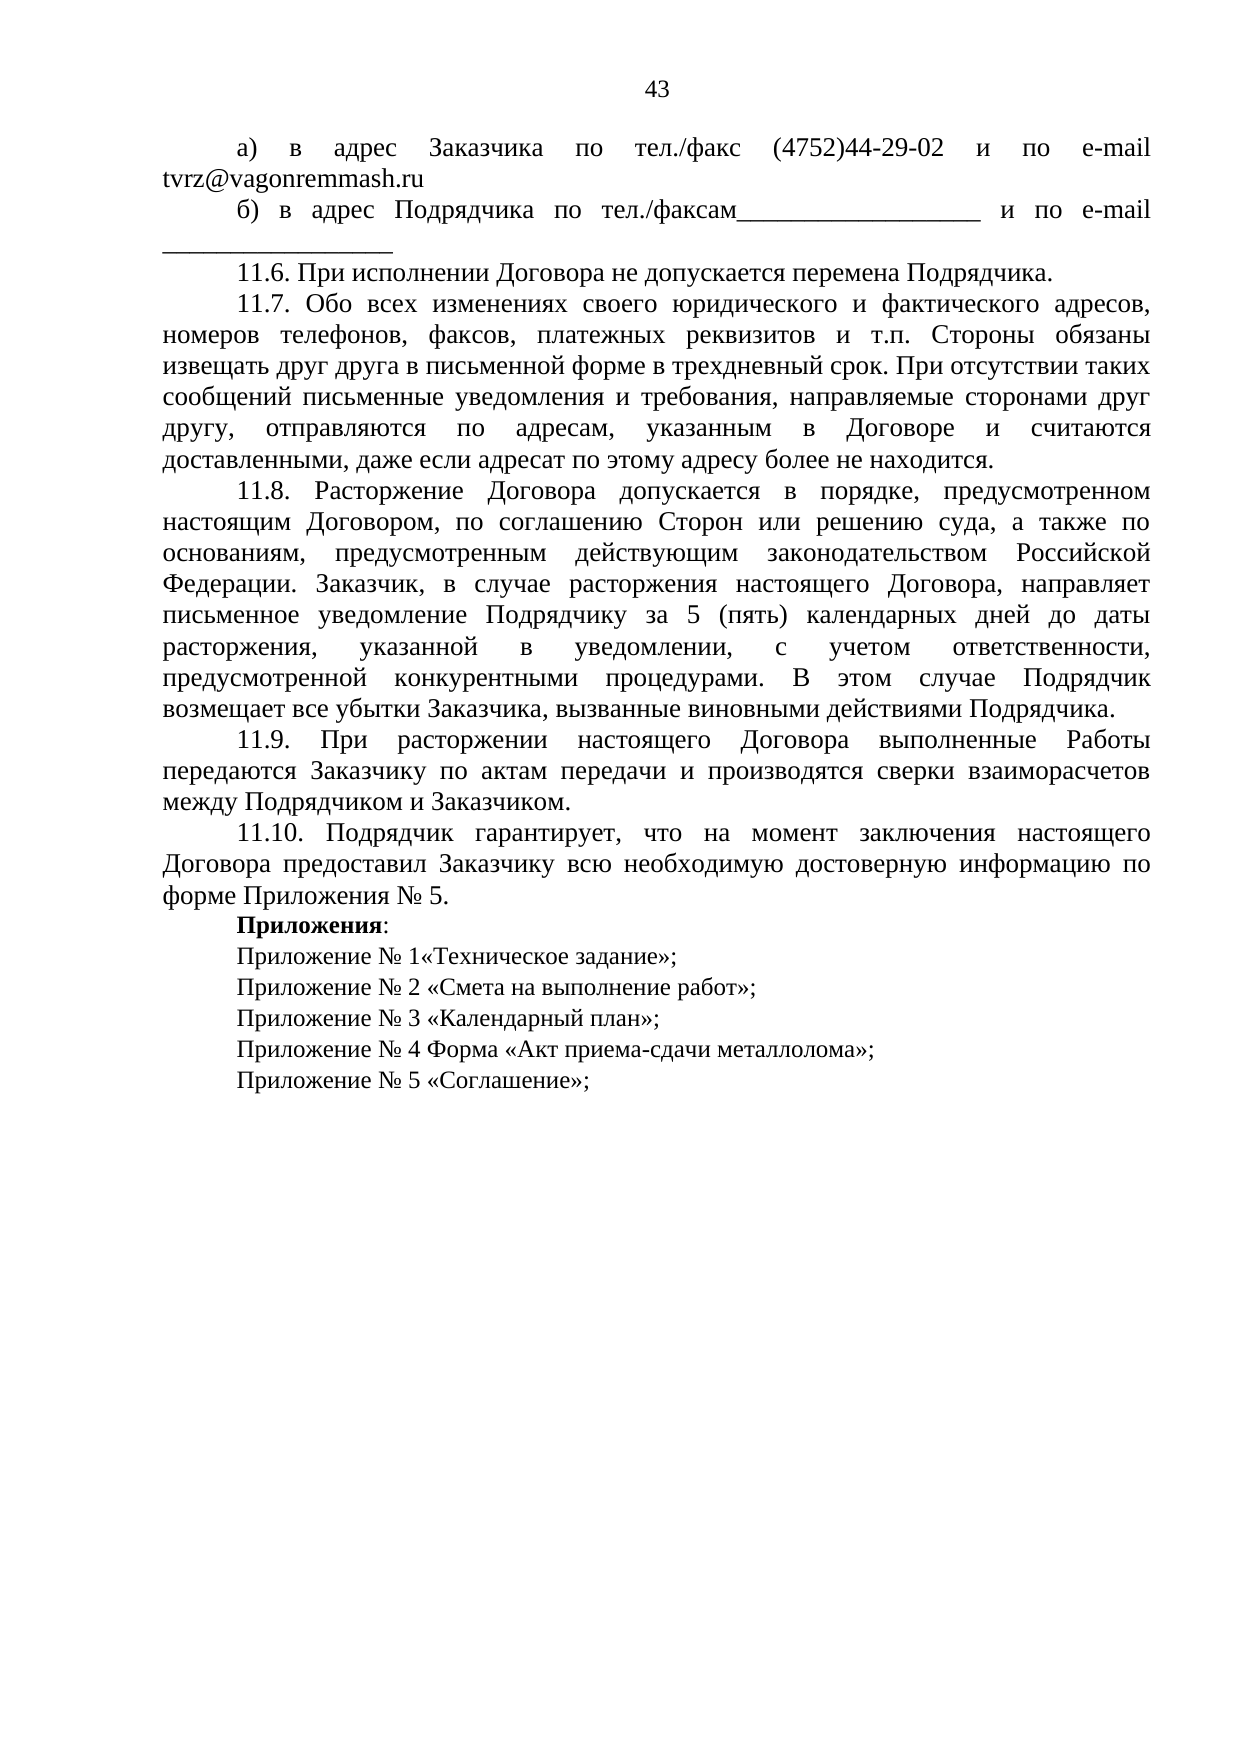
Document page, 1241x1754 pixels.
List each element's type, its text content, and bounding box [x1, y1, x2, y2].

text Приложение № 1«Техническое задание»; [162, 941, 1152, 970]
text 11.10. Подрядчик гарантирует, что на момент заключения настоящего Договора предоставил Заказчику всю необходимую достоверную информацию по форме Приложения № 5. [162, 816, 1152, 910]
text Приложение № 4 Форма «Акт приема-сдачи металлолома»; [162, 1034, 1152, 1063]
text 11.8. Расторжение Договора допускается в порядке, предусмотренном настоящим Договором, по соглашению Сторон или решению суда, а также по основаниям, предусмотренным действующим законодательством Российской Федерации. Заказчик, в случае расторжения настоящего Договора, направляет письменное уведомление Подрядчику за 5 (пять) календарных дней до даты расторжения, указанной в уведомлении, с учетом ответственности, предусмотренной конкурентными процедурами. В этом случае Подрядчик возмещает все убытки Заказчика, вызванные виновными действиями Подрядчика. [162, 474, 1152, 723]
text б) в адрес Подрядчика по тел./факсам__________________ и по e-mail _________________ [162, 193, 1152, 256]
text а) в адрес Заказчика по тел./факс (4752)44-29-02 и по e-mail tvrz@vagonremmash.ru [162, 131, 1152, 193]
text 11.6. При исполнении Договора не допускается перемена Подрядчика. [162, 256, 1152, 287]
text 11.9. При расторжении настоящего Договора выполненные Работы передаются Заказчику по актам передачи и производятся сверки взаиморасчетов между Подрядчиком и Заказчиком. [162, 723, 1152, 816]
text 11.7. Обо всех изменениях своего юридического и фактического адресов, номеров телефонов, факсов, платежных реквизитов и т.п. Стороны обязаны извещать друг друга в письменной форме в трехдневный срок. При отсутствии таких сообщений письменные уведомления и требования, направляемые сторонами друг другу, отправляются по адресам, указанным в Договоре и считаются доставленными, даже если адресат по этому адресу более не находится. [162, 287, 1152, 474]
text Приложения: [162, 910, 1152, 939]
text Приложение № 5 «Соглашение»; [162, 1065, 1152, 1094]
text Приложение № 2 «Смета на выполнение работ»; [162, 972, 1152, 1001]
text Приложение № 3 «Календарный план»; [162, 1003, 1152, 1032]
